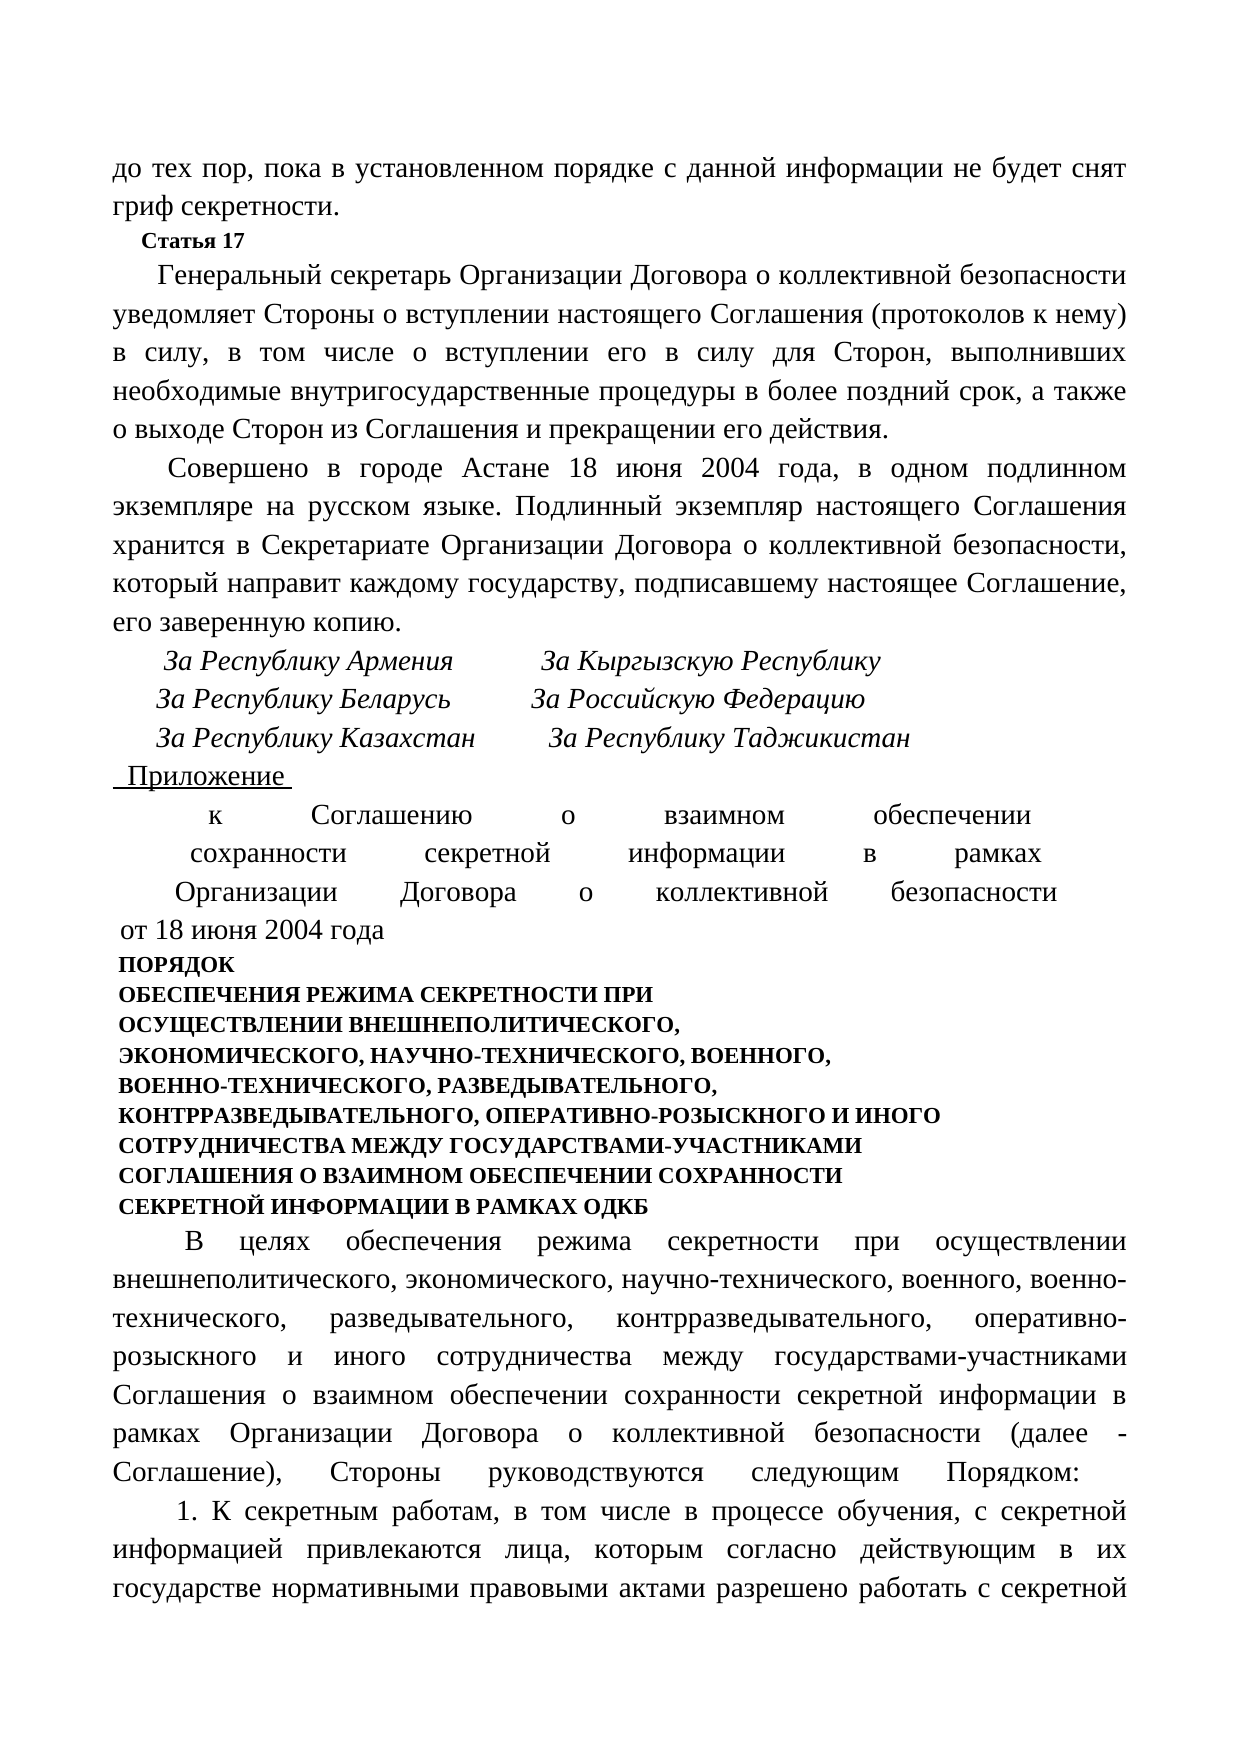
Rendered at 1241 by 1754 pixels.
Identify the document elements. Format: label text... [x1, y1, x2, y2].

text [112, 1223, 1128, 1603]
text Совершено в городе Астане 18 июня 2004 года, в одном подлинном экземпляре на русском языке. Подлинный экземпляр настоящего Соглашения хранится в Секретариате Организации Договора о коллективной безопасности, который направит каждому государству, подписавшему настоящее Соглашение, его заверенную копию. [112, 450, 1128, 638]
text ПОРЯДОК ОБЕСПЕЧЕНИЯ РЕЖИМА СЕКРЕТНОСТИ ПРИ ОСУЩЕСТВЛЕНИИ ВНЕШНЕПОЛИТИЧЕСКОГО, ЭКОНОМИЧЕСКОГО, НАУЧНО-ТЕХНИЧЕСКОГО, ВОЕННОГО, ВОЕННО-ТЕХНИЧЕСКОГО, РАЗВЕДЫВАТЕЛЬНОГО, КОНТРРАЗВЕДЫВАТЕЛЬНОГО, ОПЕРАТИВНО-РОЗЫСКНОГО И ИНОГО СОТРУДНИЧЕСТВА МЕЖДУ ГОСУДАРСТВАМИ-УЧАСТНИКАМИ СОГЛАШЕНИЯ О ВЗАИМНОМ ОБЕСПЕЧЕНИИ СОХРАННОСТИ СЕКРЕТНОЙ ИНФОРМАЦИИ В РАМКАХ ОДКБ [112, 951, 1128, 1219]
text За Республику Казахстан За Республику Таджикистан [112, 720, 1128, 753]
text к Соглашению о взаимном обеспечении сохранности секретной информации в рамках Организации Договора о коллективной безопасности от 18 июня 2004 года [112, 797, 1128, 946]
text За Республику Беларусь За Российскую Федерацию [112, 681, 1128, 715]
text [112, 150, 1128, 222]
text Статья 17 [112, 227, 1128, 253]
text Приложение [112, 758, 1128, 792]
text За Республику Армения За Кыргызскую Республику [112, 643, 1128, 676]
text Генеральный секретарь Организации Договора о коллективной безопасности уведомляет Стороны о вступлении настоящего Соглашения (протоколов к нему) в силу, в том числе о вступлении его в силу для Сторон, выполнивших необходимые внутригосударственные процедуры в более поздний срок, а также о выходе Сторон из Соглашения и прекращении его действия. [112, 257, 1128, 445]
